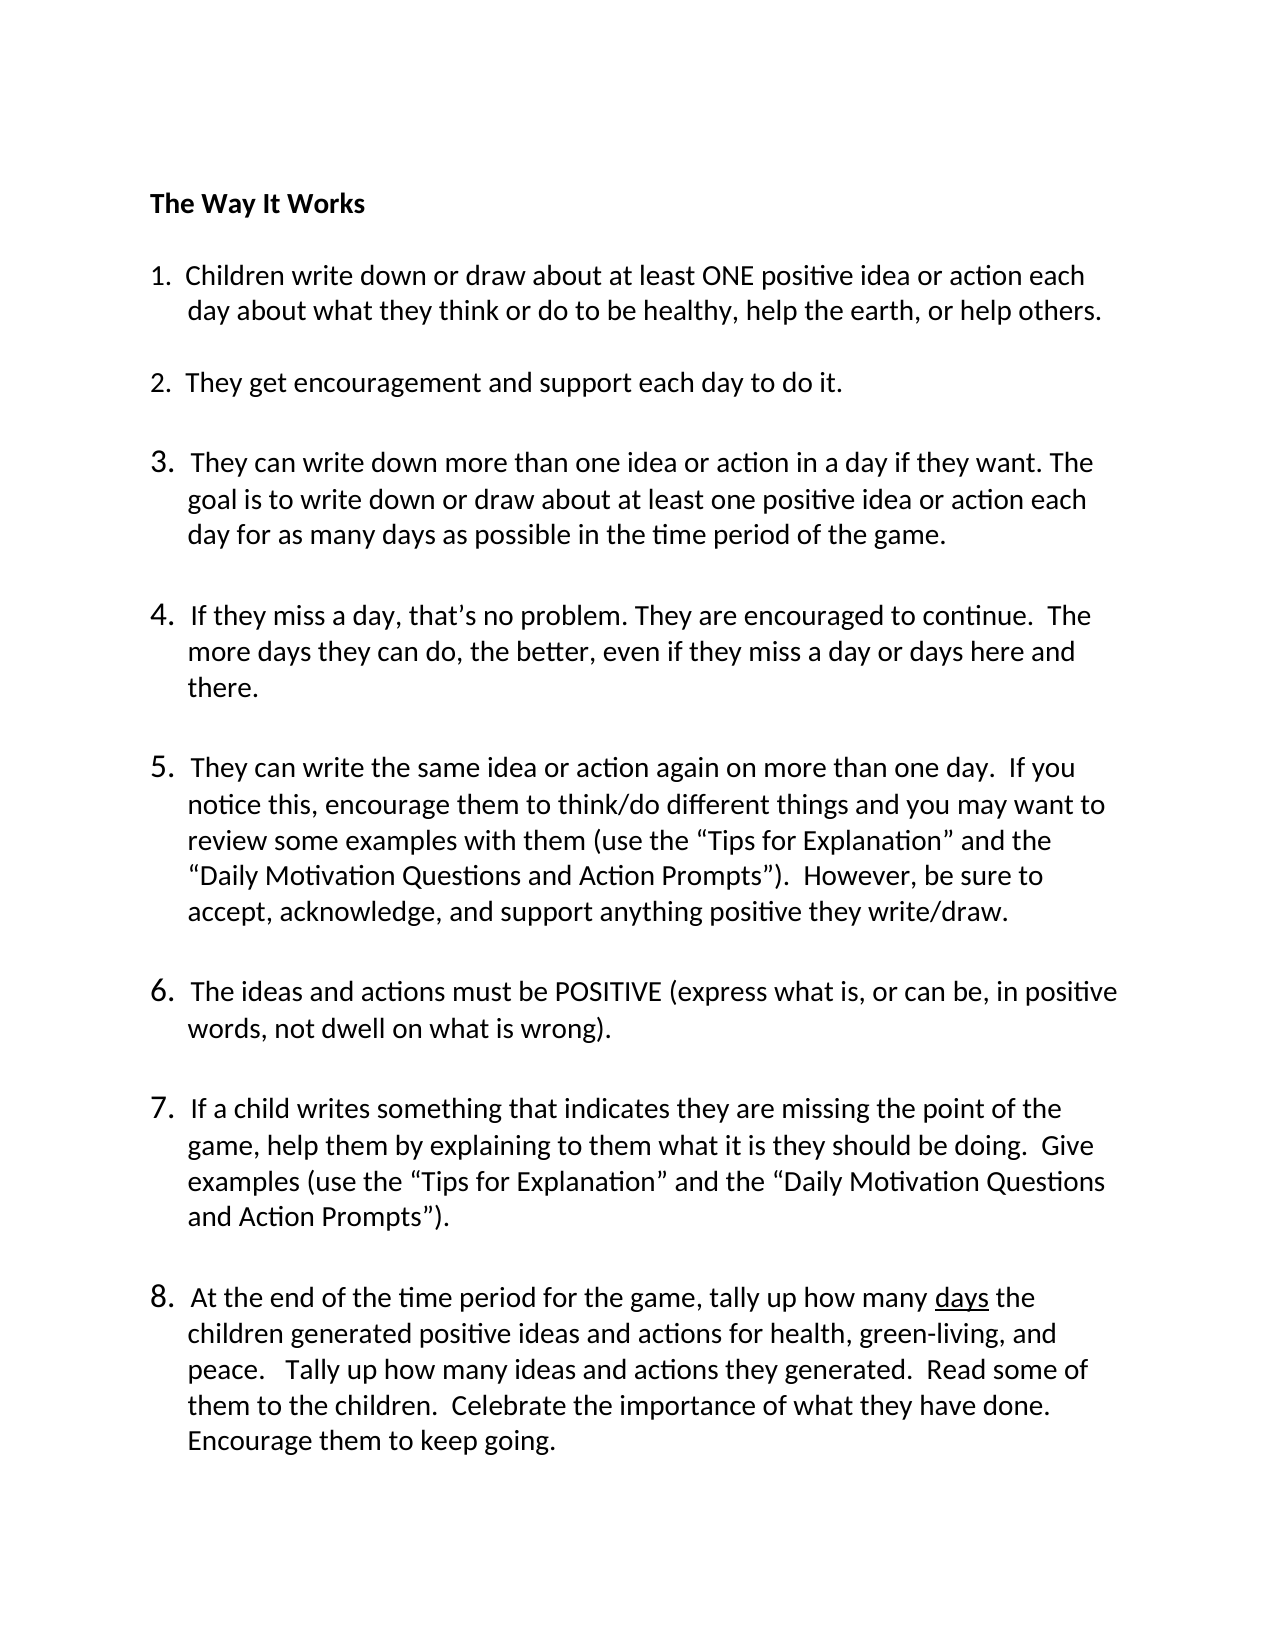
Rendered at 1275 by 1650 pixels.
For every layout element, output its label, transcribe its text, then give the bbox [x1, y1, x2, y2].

text 7. If a child writes something that indicates they are missing the point of the game, help them by explaining to them what it is they should be doing. Give examples (use the “Tips for Explanation” and the “Daily Motivation Questions and Action Prompts”). [150, 1087, 1125, 1234]
text 8. At the end of the time period for the game, tally up how many days the children generated positive ideas and actions for health, green-living, and peace. Tally up how many ideas and actions they generated. Read some of them to the children. Celebrate the importance of what they have done. Encourage them to keep going. [150, 1275, 1125, 1458]
text 3. They can write down more than one idea or action in a day if they want. The goal is to write down or draw about at least one positive idea or action each day for as many days as possible in the time period of the game. [150, 440, 1125, 552]
text The Way It Works [150, 186, 1125, 221]
text 6. The ideas and actions must be POSITIVE (express what is, or can be, in positive words, not dwell on what is wrong). [150, 969, 1125, 1046]
text 2. They get encouragement and support each day to do it. [150, 364, 1125, 399]
text 4. If they miss a day, that’s no problem. They are encouraged to continue. The more days they can do, the better, even if they miss a day or days here and there. [150, 593, 1125, 705]
text 1. Children write down or draw about at least ONE positive idea or action each day about what they think or do to be healthy, help the earth, or help others. [150, 257, 1125, 328]
text 5. They can write the same idea or action again on more than one day. If you notice this, encourage them to think/do different things and you may want to review some examples with them (use the “Tips for Explanation” and the “Daily Motivation Questions and Action Prompts”). However, be sure to accept, acknowledge, and support anything positive they write/draw. [150, 746, 1125, 929]
